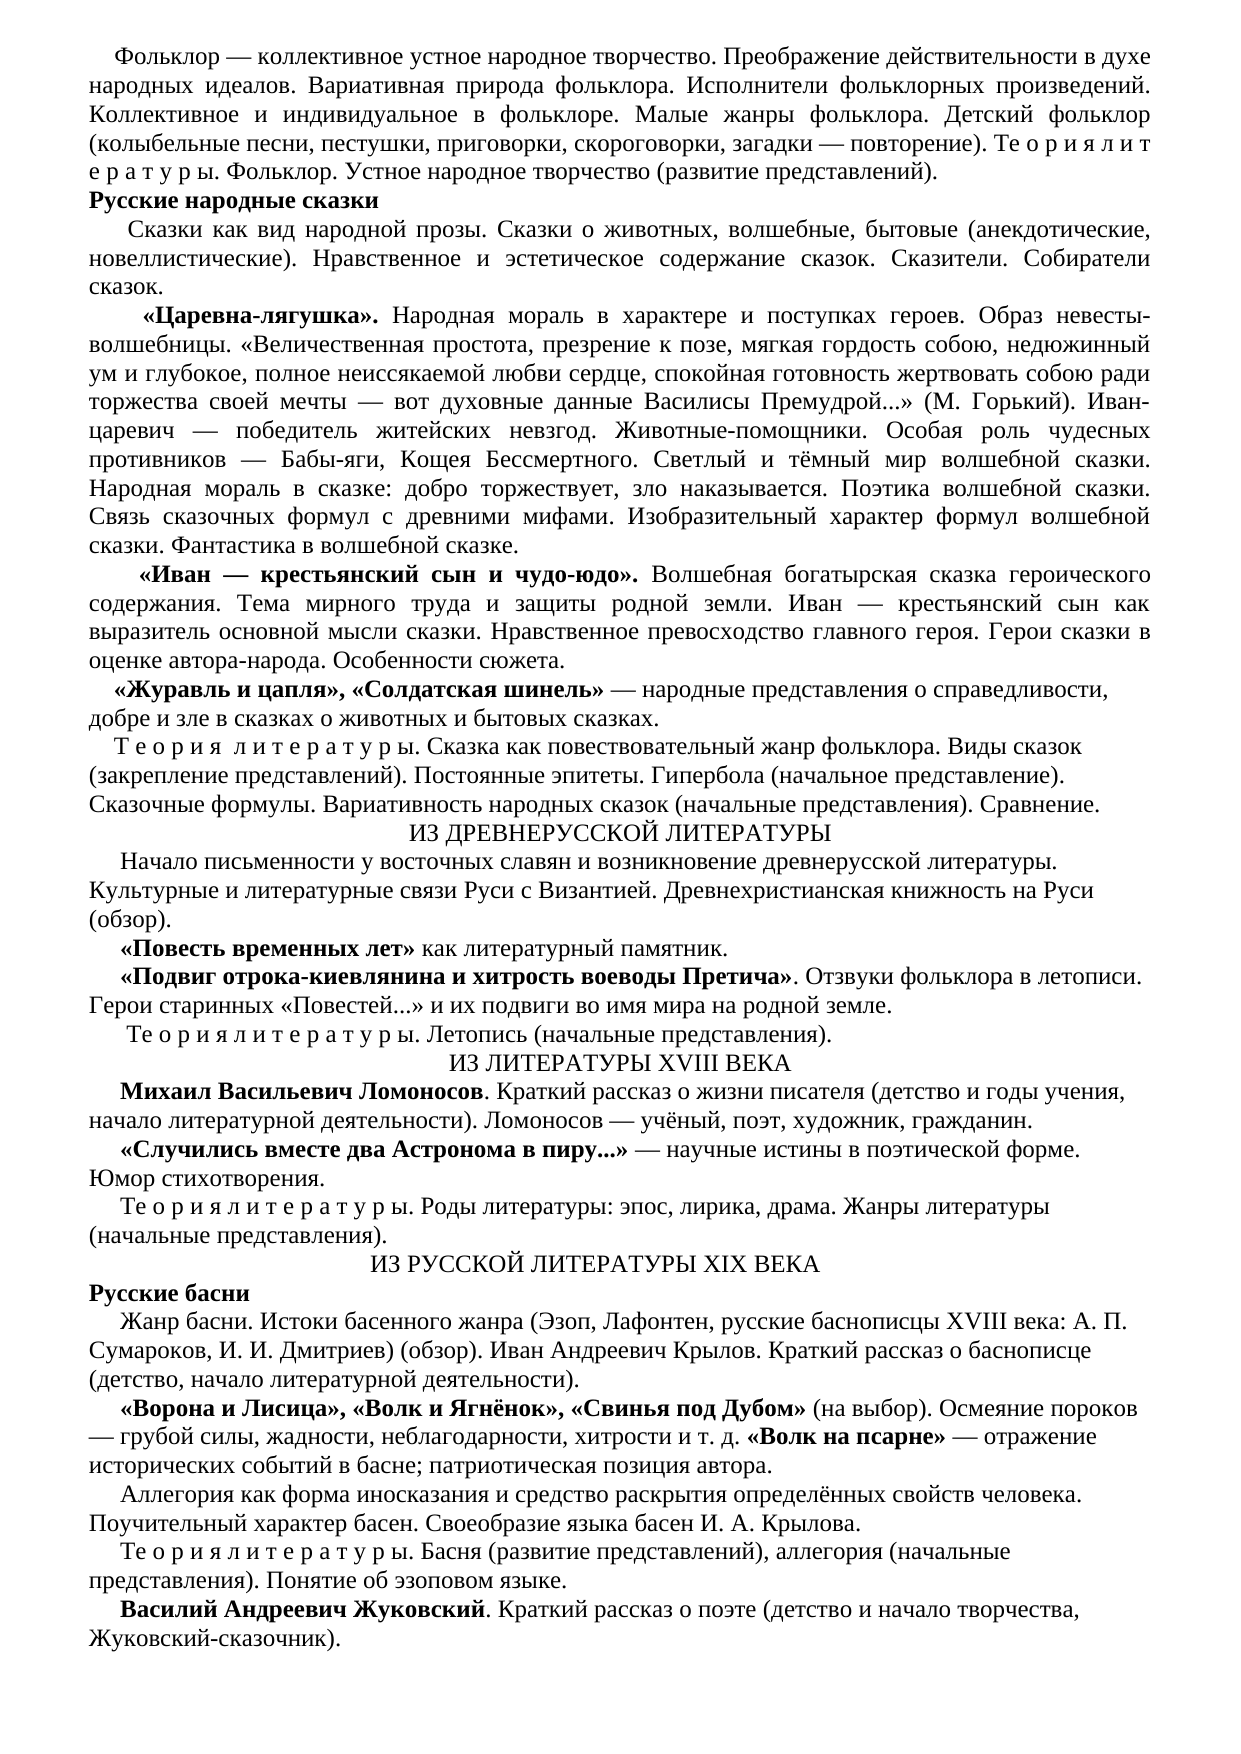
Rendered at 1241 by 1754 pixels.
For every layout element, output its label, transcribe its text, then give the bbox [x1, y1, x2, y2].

text «Царевна-лягушка». Народная мораль в характере и поступках героев. Образ невесты-волшебницы. «Величественная простота, презрение к позе, мягкая гордость собою, недюжинный ум и глубокое, полное неиссякаемой любви сердце, спокойная готовность жертвовать собою ради торжества своей мечты — вот духовные данные Василисы Премудрой...» (М. Горький). Иван-царевич — победитель житейских невзгод. Животные-помощники. Особая роль чудесных противников — Бабы-яги, Кощея Бессмертного. Светлый и тёмный мир волшебной сказки. Народная мораль в сказке: добро торжествует, зло наказывается. Поэтика волшебной сказки. Связь сказочных формул с древними мифами. Изобразительный характер формул волшебной сказки. Фантастика в волшебной сказке. [89, 300, 1152, 559]
text «Ворона и Лисица», «Волк и Ягнёнок», «Свинья под Дубом» (на выбор). Осмеяние пороков — грубой силы, жадности, неблагодарности, хитрости и т. д. «Волк на псарне» — отражение исторических событий в басне; патриотическая позиция автора. [89, 1393, 1152, 1479]
text Т е о р и я л и т е р а т у р ы. Сказка как повествовательный жанр фольклора. Виды сказок (закрепление представлений). Постоянные эпитеты. Гипербола (начальное представление). Сказочные формулы. Вариативность народных сказок (начальные представления). Сравнение. [89, 731, 1152, 818]
text «Подвиг отрока-киевлянина и хитрость воеводы Претича». Отзвуки фольклора в летописи. Герои старинных «Повестей...» и их подвиги во имя мира на родной земле. [89, 961, 1152, 1019]
text Василий Андреевич Жуковский. Краткий рассказ о поэте (детство и начало творчества, Жуковский-сказочник). [89, 1594, 1152, 1651]
text «Журавль и цапля», «Солдатская шинель» — народные представления о справедливости, добре и зле в сказках о животных и бытовых сказках. [89, 674, 1152, 731]
text Те о р и я л и т е р а т у р ы. Летопись (начальные представления). [89, 1019, 1152, 1048]
text Сказки как вид народной прозы. Сказки о животных, волшебные, бытовые (анекдотические, новеллистические). Нравственное и эстетическое содержание сказок. Сказители. Собиратели сказок. [89, 214, 1152, 300]
text Аллегория как форма иносказания и средство раскрытия определённых свойств человека. Поучительный характер басен. Своеобразие языка басен И. А. Крылова. [89, 1479, 1152, 1536]
text «Случились вместе два Астронома в пиру...» — научные истины в поэтической форме. Юмор стихотворения. [89, 1134, 1152, 1191]
text «Иван — крестьянский сын и чудо-юдо». Волшебная богатырская сказка героического содержания. Тема мирного труда и защиты родной земли. Иван — крестьянский сын как выразитель основной мысли сказки. Нравственное превосходство главного героя. Герои сказки в оценке автора-народа. Особенности сюжета. [89, 559, 1152, 674]
text ИЗ ДРЕВНЕРУССКОЙ ЛИТЕРАТУРЫ [89, 818, 1152, 846]
text Начало письменности у восточных славян и возникновение древнерусской литературы. Культурные и литературные связи Руси с Византией. Древнехристианская книжность на Руси (обзор). [89, 846, 1152, 933]
text Русские басни [89, 1278, 1152, 1306]
text Те о р и я л и т е р а т у р ы. Басня (развитие представлений), аллегория (начальные представления). Понятие об эзоповом языке. [89, 1536, 1152, 1594]
text Михаил Васильевич Ломоносов. Краткий рассказ о жизни писателя (детство и годы учения, начало литературной деятельности). Ломоносов — учёный, поэт, художник, гражданин. [89, 1076, 1152, 1134]
text Фольклор — коллективное устное народное творчество. Преображение действительности в духе народных идеалов. Вариативная природа фольклора. Исполнители фольклорных произведений. Коллективное и индивидуальное в фольклоре. Малые жанры фольклора. Детский фольклор (колыбельные песни, пестушки, приговорки, скороговорки, загадки — повторение). Те о р и я л и т е р а т у р ы. Фольклор. Устное народное творчество (развитие представлений). [89, 41, 1152, 185]
text Те о р и я л и т е р а т у р ы. Роды литературы: эпос, лирика, драма. Жанры литературы (начальные представления). [89, 1191, 1152, 1249]
text «Повесть временных лет» как литературный памятник. [89, 933, 1152, 961]
text ИЗ РУССКОЙ ЛИТЕРАТУРЫ XIX ВЕКА [89, 1249, 1152, 1278]
text Жанр басни. Истоки басенного жанра (Эзоп, Лафонтен, русские баснописцы XVIII века: А. П. Сумароков, И. И. Дмитриев) (обзор). Иван Андреевич Крылов. Краткий рассказ о баснописце (детство, начало литературной деятельности). [89, 1306, 1152, 1393]
text Русские народные сказки [89, 185, 1152, 214]
text ИЗ ЛИТЕРАТУРЫ XVIII ВЕКА [89, 1048, 1152, 1076]
